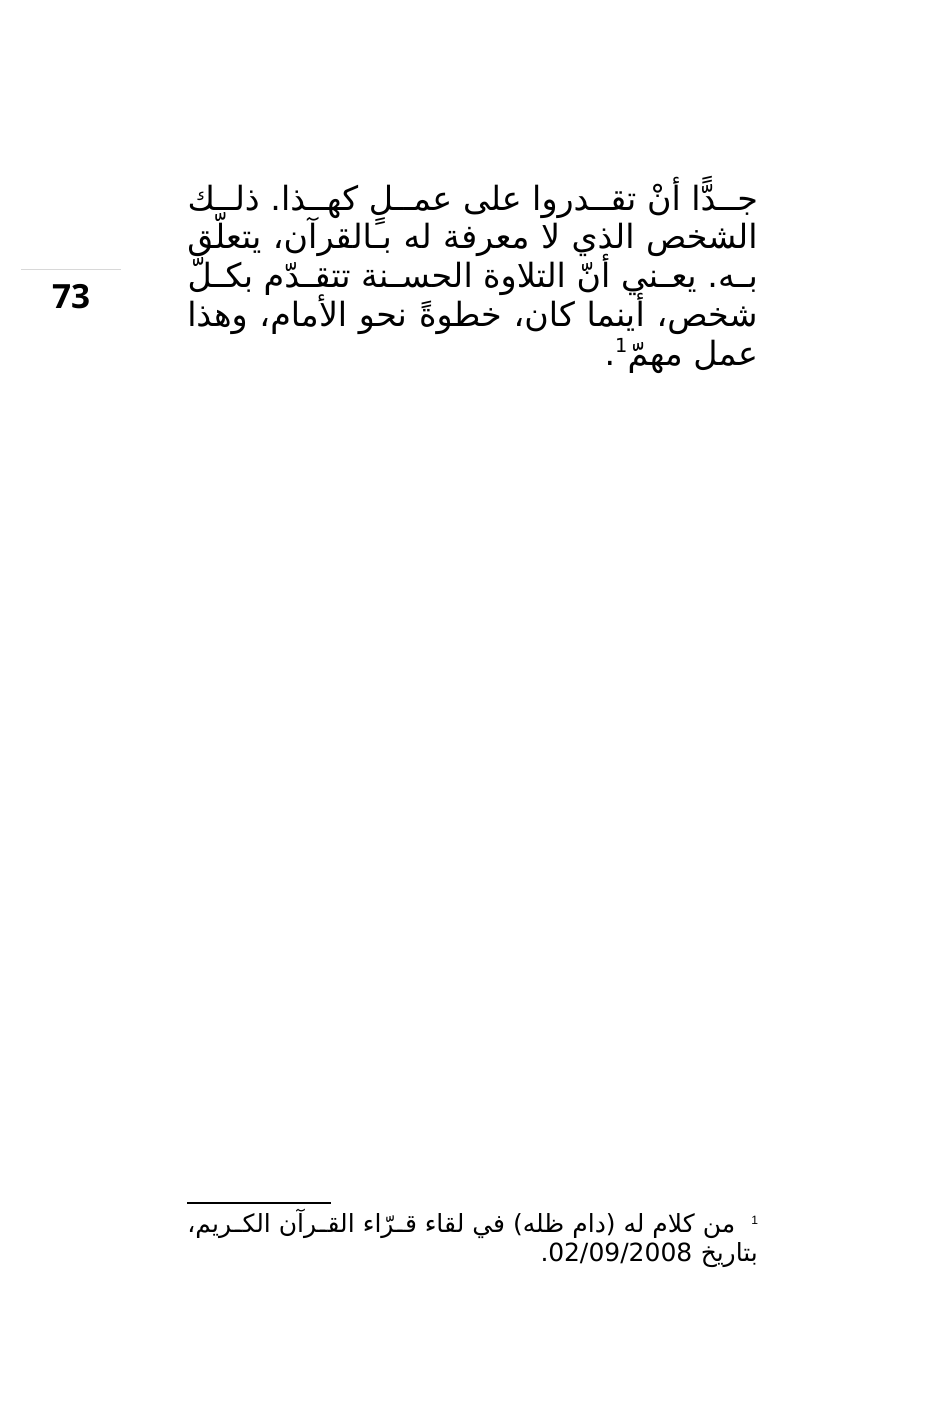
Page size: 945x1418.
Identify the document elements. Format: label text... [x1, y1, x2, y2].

text جدًّا أنْ تقدروا على عملٍ كهذا. ذلك الشخص الذي لا معرفة له بـالقرآن، يتعلّق به. يعني أنّ التلاوة الحسنة تتقدّم بكلّ شخص، أينما كان، خطوةً نحو الأمام، وهذا عمل مهمّ. [187, 179, 758, 373]
